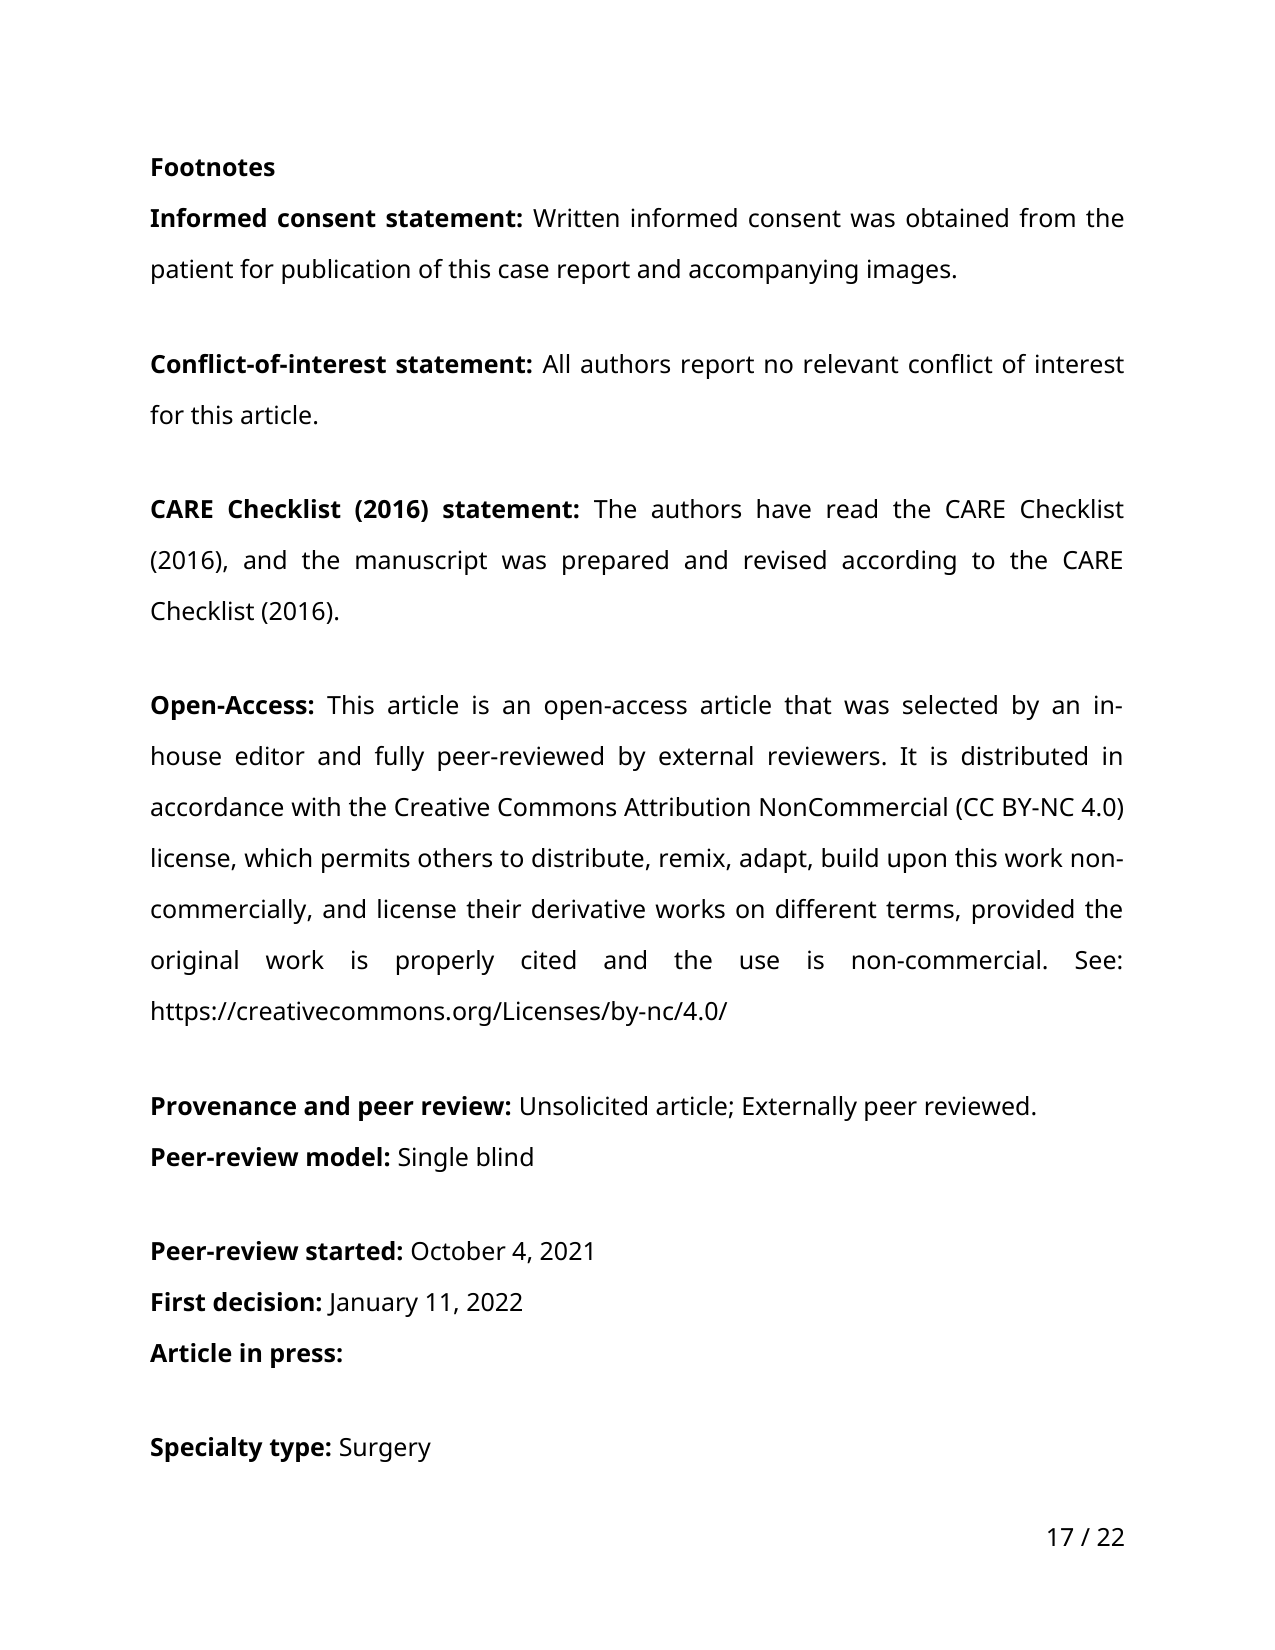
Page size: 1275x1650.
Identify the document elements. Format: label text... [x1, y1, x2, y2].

text Informed consent statement: Written informed consent was obtained from the patient for publication of this case report and accompanying images. [150, 201, 1125, 286]
text Article in press: [150, 1335, 1125, 1369]
text Provenance and peer review: Unsolicited article; Externally peer reviewed. [150, 1088, 1125, 1122]
text Specialty type: Surgery [150, 1429, 1125, 1464]
text CARE Checklist (2016) statement: The authors have read the CARE Checklist (2016), and the manuscript was prepared and revised according to the CARE Checklist (2016). [150, 491, 1125, 628]
text Conflict-of-interest statement: All authors report no relevant conflict of interest for this article. [150, 346, 1125, 431]
text Peer-review started: October 4, 2021 [150, 1233, 1125, 1267]
text Peer-review model: Single blind [150, 1139, 1125, 1173]
text Footnotes [150, 150, 1125, 184]
text First decision: January 11, 2022 [150, 1284, 1125, 1318]
text Open-Access: This article is an open-access article that was selected by an in-house editor and fully peer-reviewed by external reviewers. It is distributed in accordance with the Creative Commons Attribution NonCommercial (CC BY-NC 4.0) license, which permits others to distribute, remix, adapt, build upon this work non-commercially, and license their derivative works on different terms, provided the original work is properly cited and the use is non-commercial. See: https://creativecommons.org/Licenses/by-nc/4.0/ [150, 688, 1125, 1028]
